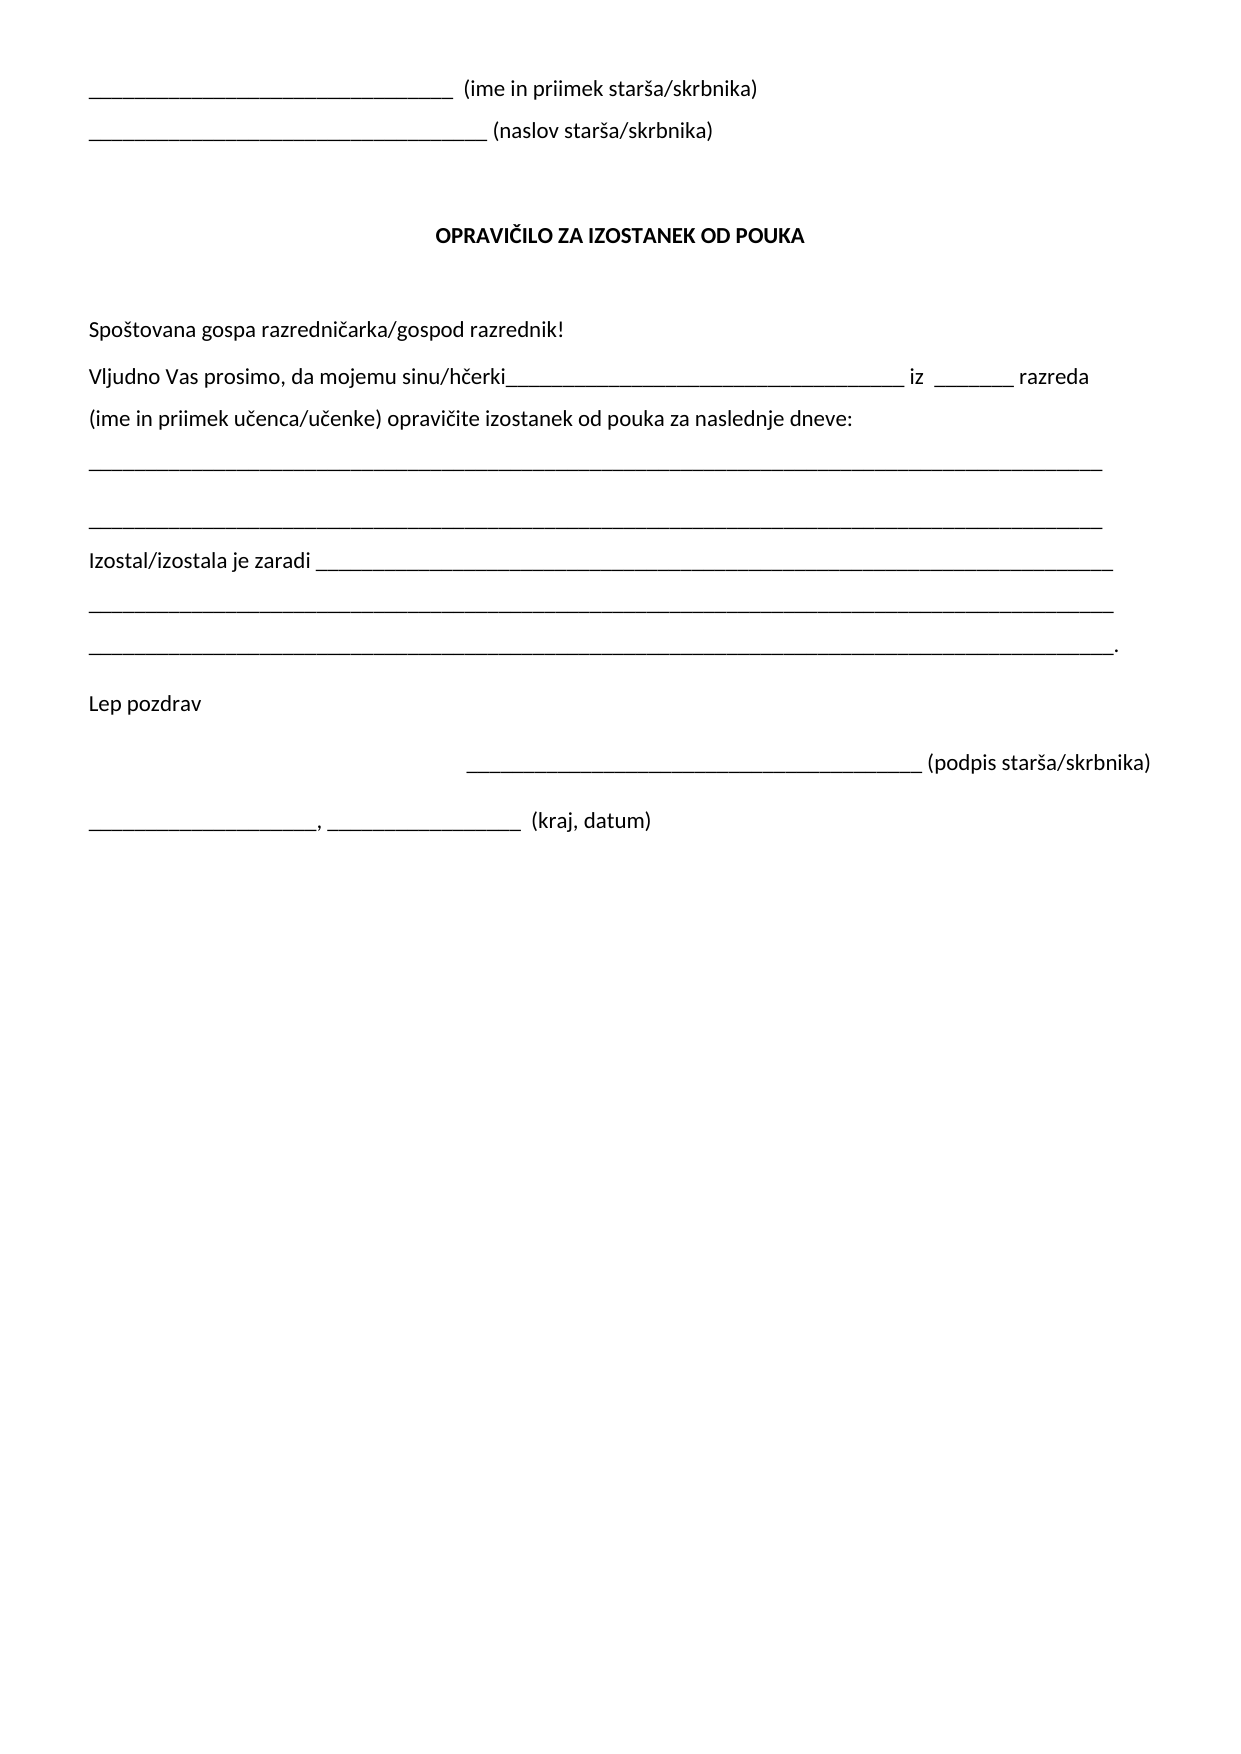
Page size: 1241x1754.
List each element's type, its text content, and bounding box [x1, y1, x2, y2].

text Spoštovana gospa razredničarka/gospod razrednik! [88, 315, 1152, 343]
text Vljudno Vas prosimo, da mojemu sinu/hčerki___________________________________ iz _______ razreda (ime in priimek učenca/učenke) opravičite izostanek od pouka za naslednje dneve: _________________________________________________________________________________________ [88, 362, 1152, 474]
text ____________________, _________________ (kraj, datum) [88, 806, 1152, 834]
text _________________________________________________________________________________________ Izostal/izostala je zaradi ______________________________________________________________________ __________________________________________________________________________________________ __________________________________________________________________________________________. [88, 504, 1152, 658]
text ________________________________ (ime in priimek starša/skrbnika) ___________________________________ (naslov starša/skrbnika) [88, 74, 1152, 144]
text ________________________________________ (podpis starša/skrbnika) [88, 748, 1152, 776]
text OPRAVIČILO ZA IZOSTANEK OD POUKA [88, 221, 1152, 249]
text Lep pozdrav [88, 689, 1152, 717]
